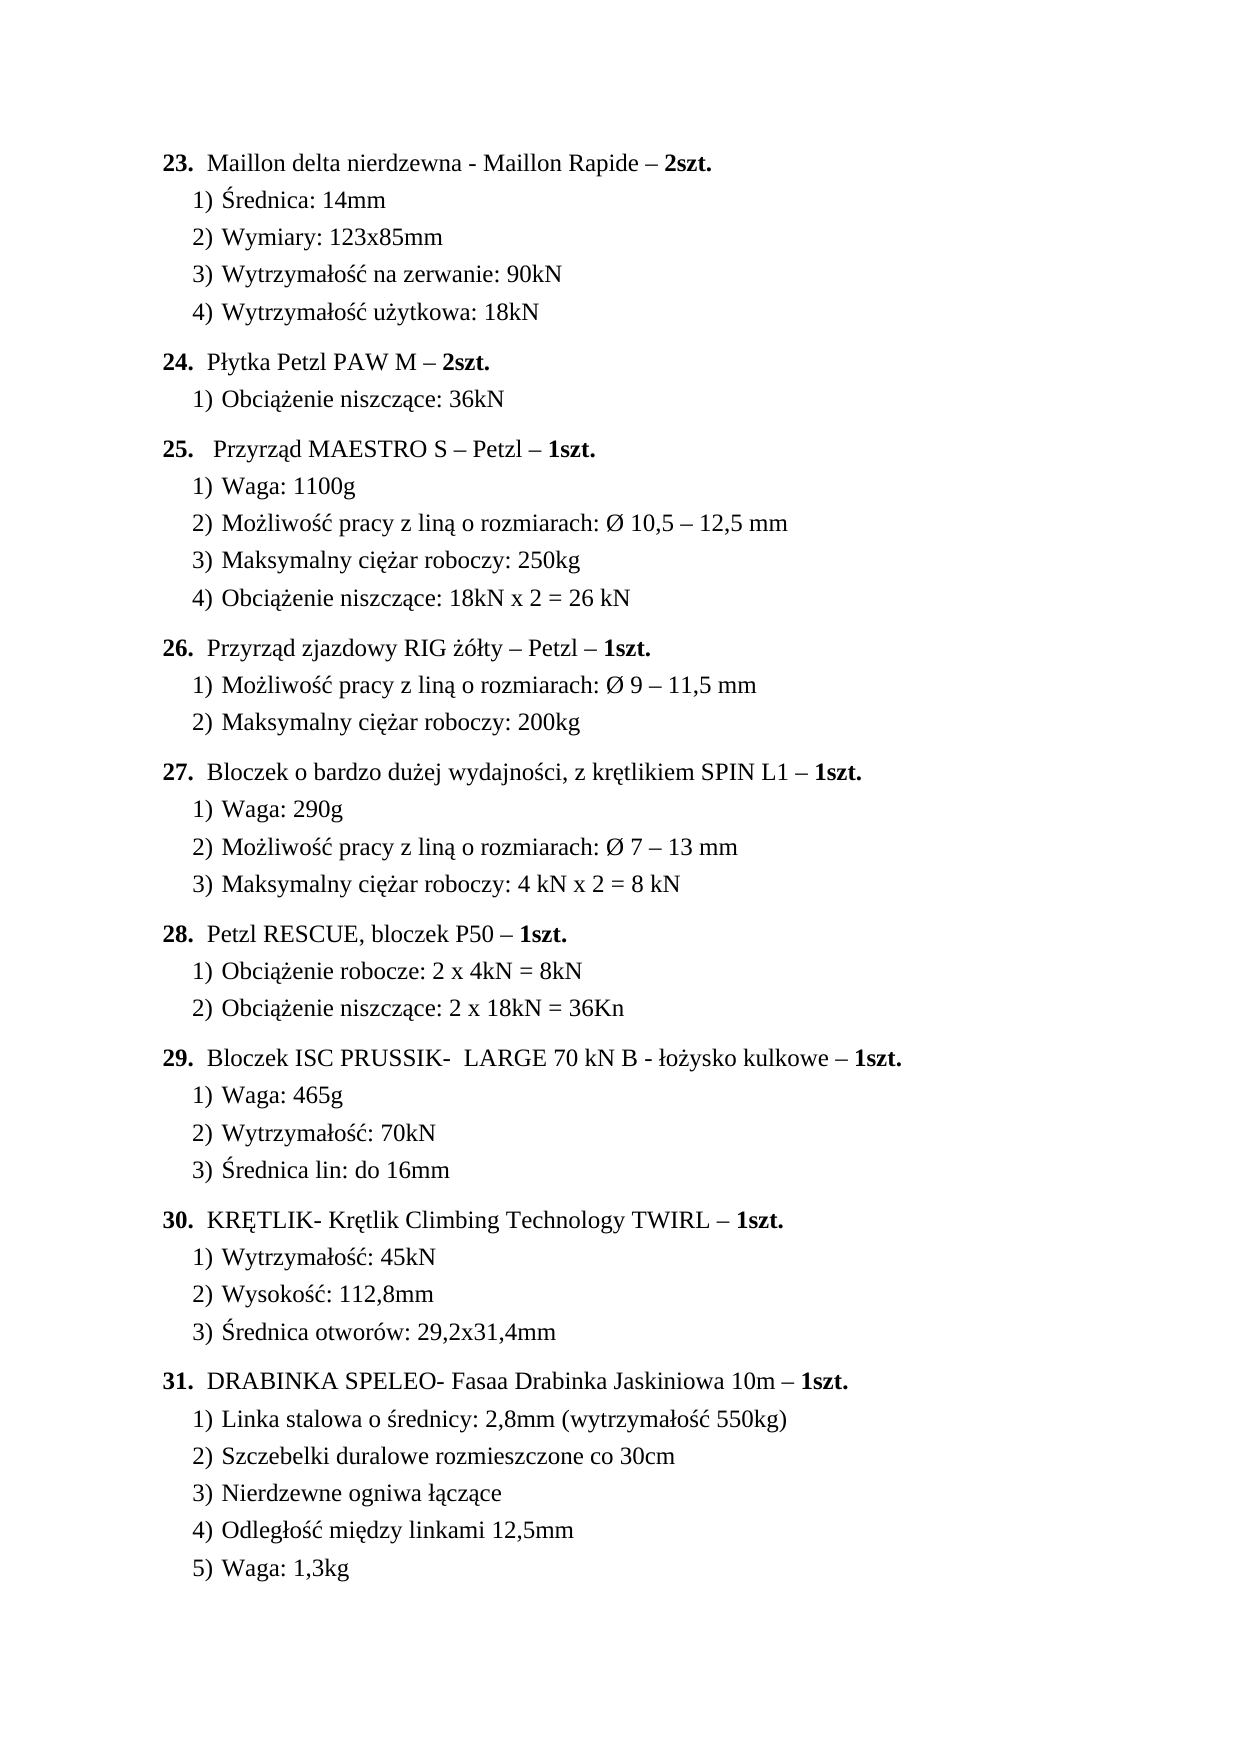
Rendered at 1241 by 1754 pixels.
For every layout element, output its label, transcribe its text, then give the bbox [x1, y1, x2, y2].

list Obciążenie robocze: 2 x 4kN = 8kN [192, 956, 1093, 985]
list Przyrząd zjazdowy RIG żółty – Petzl – 1szt. [162, 633, 1093, 661]
list Wysokość: 112,8mm [192, 1279, 1093, 1308]
list Wytrzymałość na zerwanie: 90kN [192, 259, 1093, 288]
list Maksymalny ciężar roboczy: 4 kN x 2 = 8 kN [192, 869, 1093, 898]
list Możliwość pracy z liną o rozmiarach: Ø 10,5 – 12,5 mm [192, 508, 1093, 537]
list Możliwość pracy z liną o rozmiarach: Ø 9 – 11,5 mm [192, 670, 1093, 699]
list Maillon delta nierdzewna - Maillon Rapide – 2szt. [162, 148, 1093, 176]
list Bloczek ISC PRUSSIK- LARGE 70 kN B - łożysko kulkowe – 1szt. [162, 1043, 1093, 1072]
list Wytrzymałość: 45kN [192, 1242, 1093, 1271]
list Petzl RESCUE, bloczek P50 – 1szt. [162, 919, 1093, 947]
list Obciążenie niszczące: 36kN [192, 384, 1093, 413]
list Wymiary: 123x85mm [192, 222, 1093, 251]
list Płytka Petzl PAW M – 2szt. [162, 347, 1093, 375]
list Maksymalny ciężar roboczy: 250kg [192, 546, 1093, 574]
list Bloczek o bardzo dużej wydajności, z krętlikiem SPIN L1 – 1szt. [162, 757, 1093, 786]
list Waga: 465g [192, 1080, 1093, 1109]
list Waga: 1,3kg [192, 1553, 1093, 1582]
list Możliwość pracy z liną o rozmiarach: Ø 7 – 13 mm [192, 832, 1093, 860]
list Średnica otworów: 29,2x31,4mm [192, 1317, 1093, 1345]
list Obciążenie niszczące: 18kN x 2 = 26 kN [192, 583, 1093, 612]
list Średnica: 14mm [192, 185, 1093, 214]
list DRABINKA SPELEO- Fasaa Drabinka Jaskiniowa 10m – 1szt. [162, 1366, 1093, 1395]
list Odległość między linkami 12,5mm [192, 1516, 1093, 1544]
list KRĘTLIK- Krętlik Climbing Technology TWIRL – 1szt. [162, 1205, 1093, 1233]
list Obciążenie niszczące: 2 x 18kN = 36Kn [192, 993, 1093, 1022]
list Waga: 290g [192, 794, 1093, 823]
list Szczebelki duralowe rozmieszczone co 30cm [192, 1441, 1093, 1470]
list Waga: 1100g [192, 471, 1093, 500]
list Średnica lin: do 16mm [192, 1155, 1093, 1184]
list Nierdzewne ogniwa łączące [192, 1478, 1093, 1507]
list Wytrzymałość: 70kN [192, 1118, 1093, 1146]
list Maksymalny ciężar roboczy: 200kg [192, 707, 1093, 736]
list Linka stalowa o średnicy: 2,8mm (wytrzymałość 550kg) [192, 1404, 1093, 1432]
list Przyrząd MAESTRO S – Petzl – 1szt. [162, 434, 1093, 462]
list Wytrzymałość użytkowa: 18kN [192, 297, 1093, 326]
